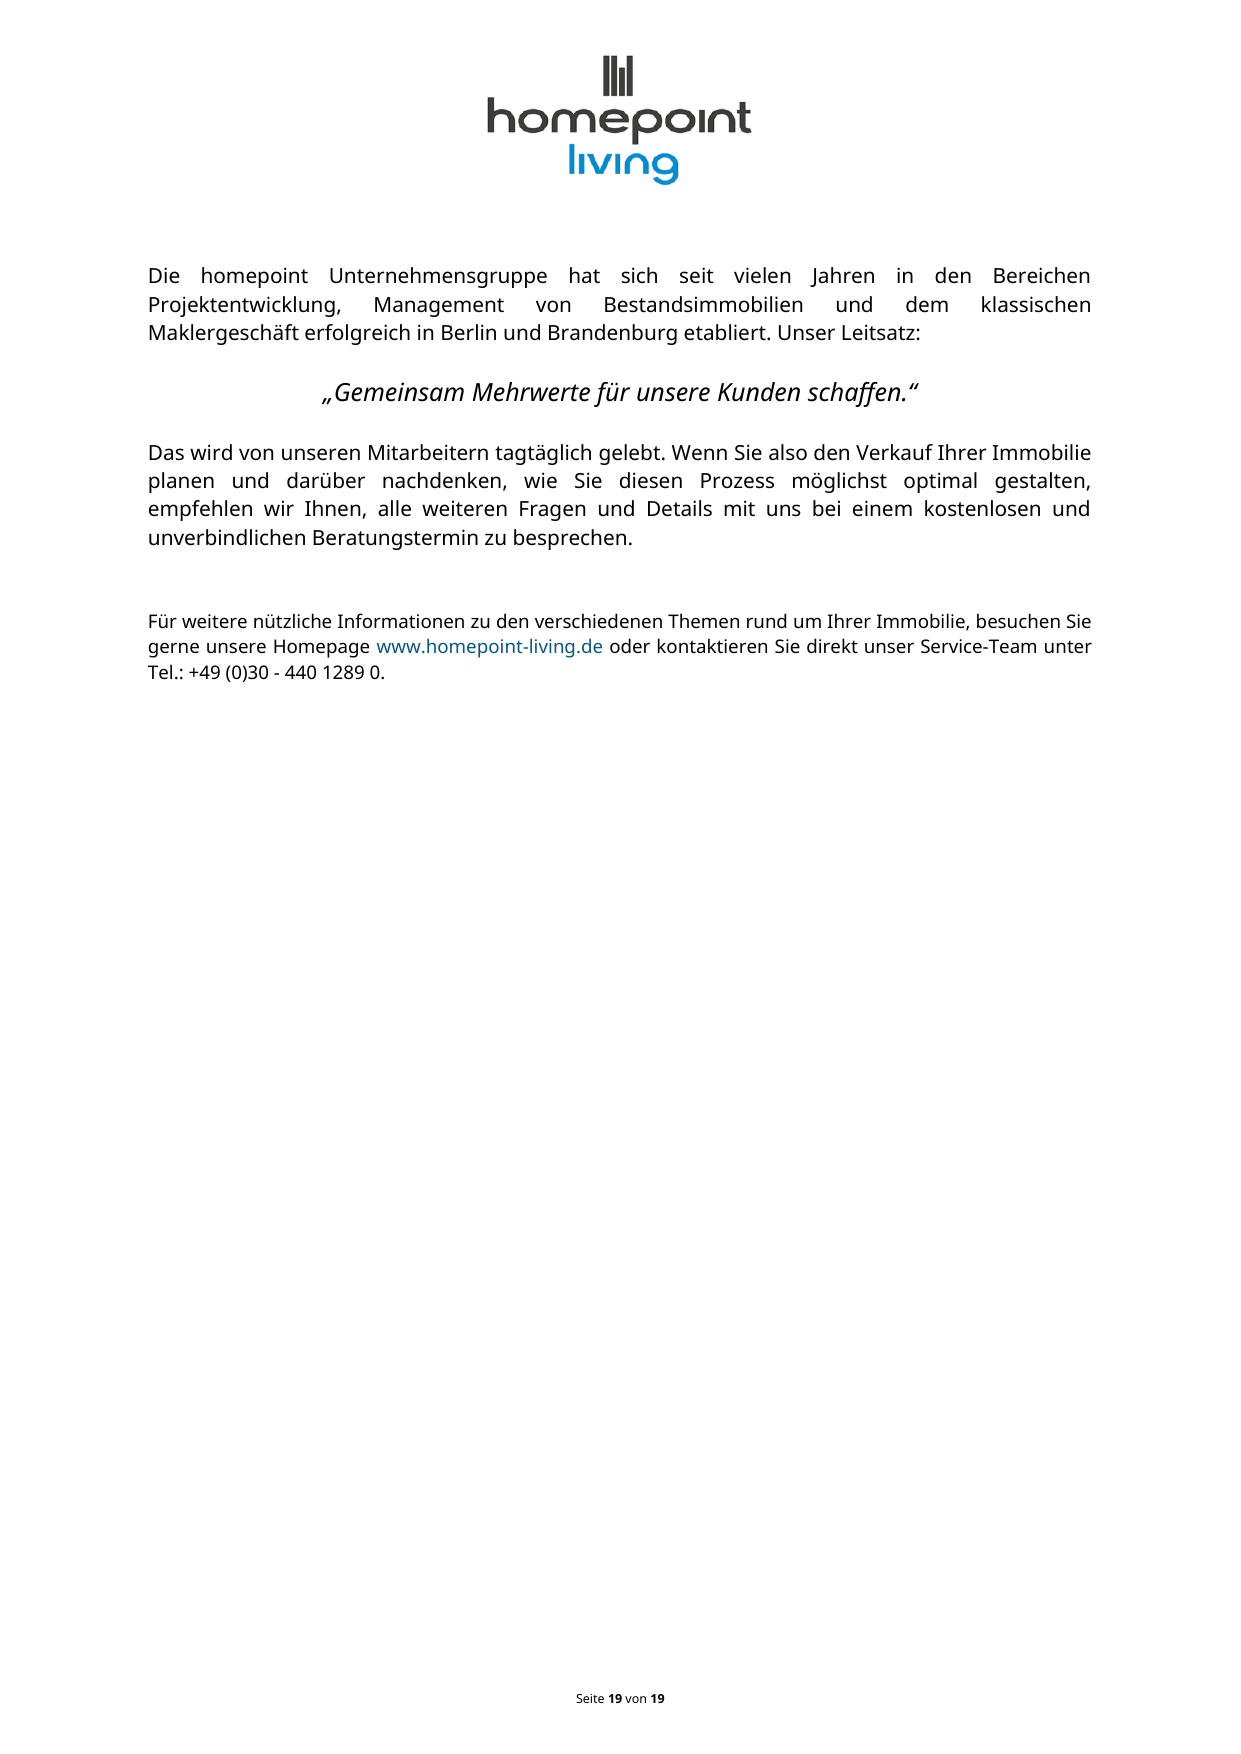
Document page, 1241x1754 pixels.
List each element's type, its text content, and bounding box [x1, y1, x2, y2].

text „Gemeinsam Mehrwerte für unsere Kunden schaffen.“ [148, 375, 1093, 409]
text Für weitere nützliche Informationen zu den verschiedenen Themen rund um Ihrer Immobilie, besuchen Sie gerne unsere Homepage www.homepoint-living.de oder kontaktieren Sie direkt unser Service-Team unter Tel.: +49 (0)30 - 440 1289 0. [148, 608, 1093, 685]
text Das wird von unseren Mitarbeitern tagtäglich gelebt. Wenn Sie also den Verkauf Ihrer Immobilie planen und darüber nachdenken, wie Sie diesen Prozess möglichst optimal gestalten, empfehlen wir Ihnen, alle weiteren Fragen und Details mit uns bei einem kostenlosen und unverbindlichen Beratungstermin zu besprechen. [148, 438, 1093, 551]
picture [482, 42, 758, 191]
text Die homepoint Unternehmensgruppe hat sich seit vielen Jahren in den Bereichen Projektentwicklung, Management von Bestandsimmobilien und dem klassischen Maklergeschäft erfolgreich in Berlin und Brandenburg etabliert. Unser Leitsatz: [148, 261, 1093, 347]
